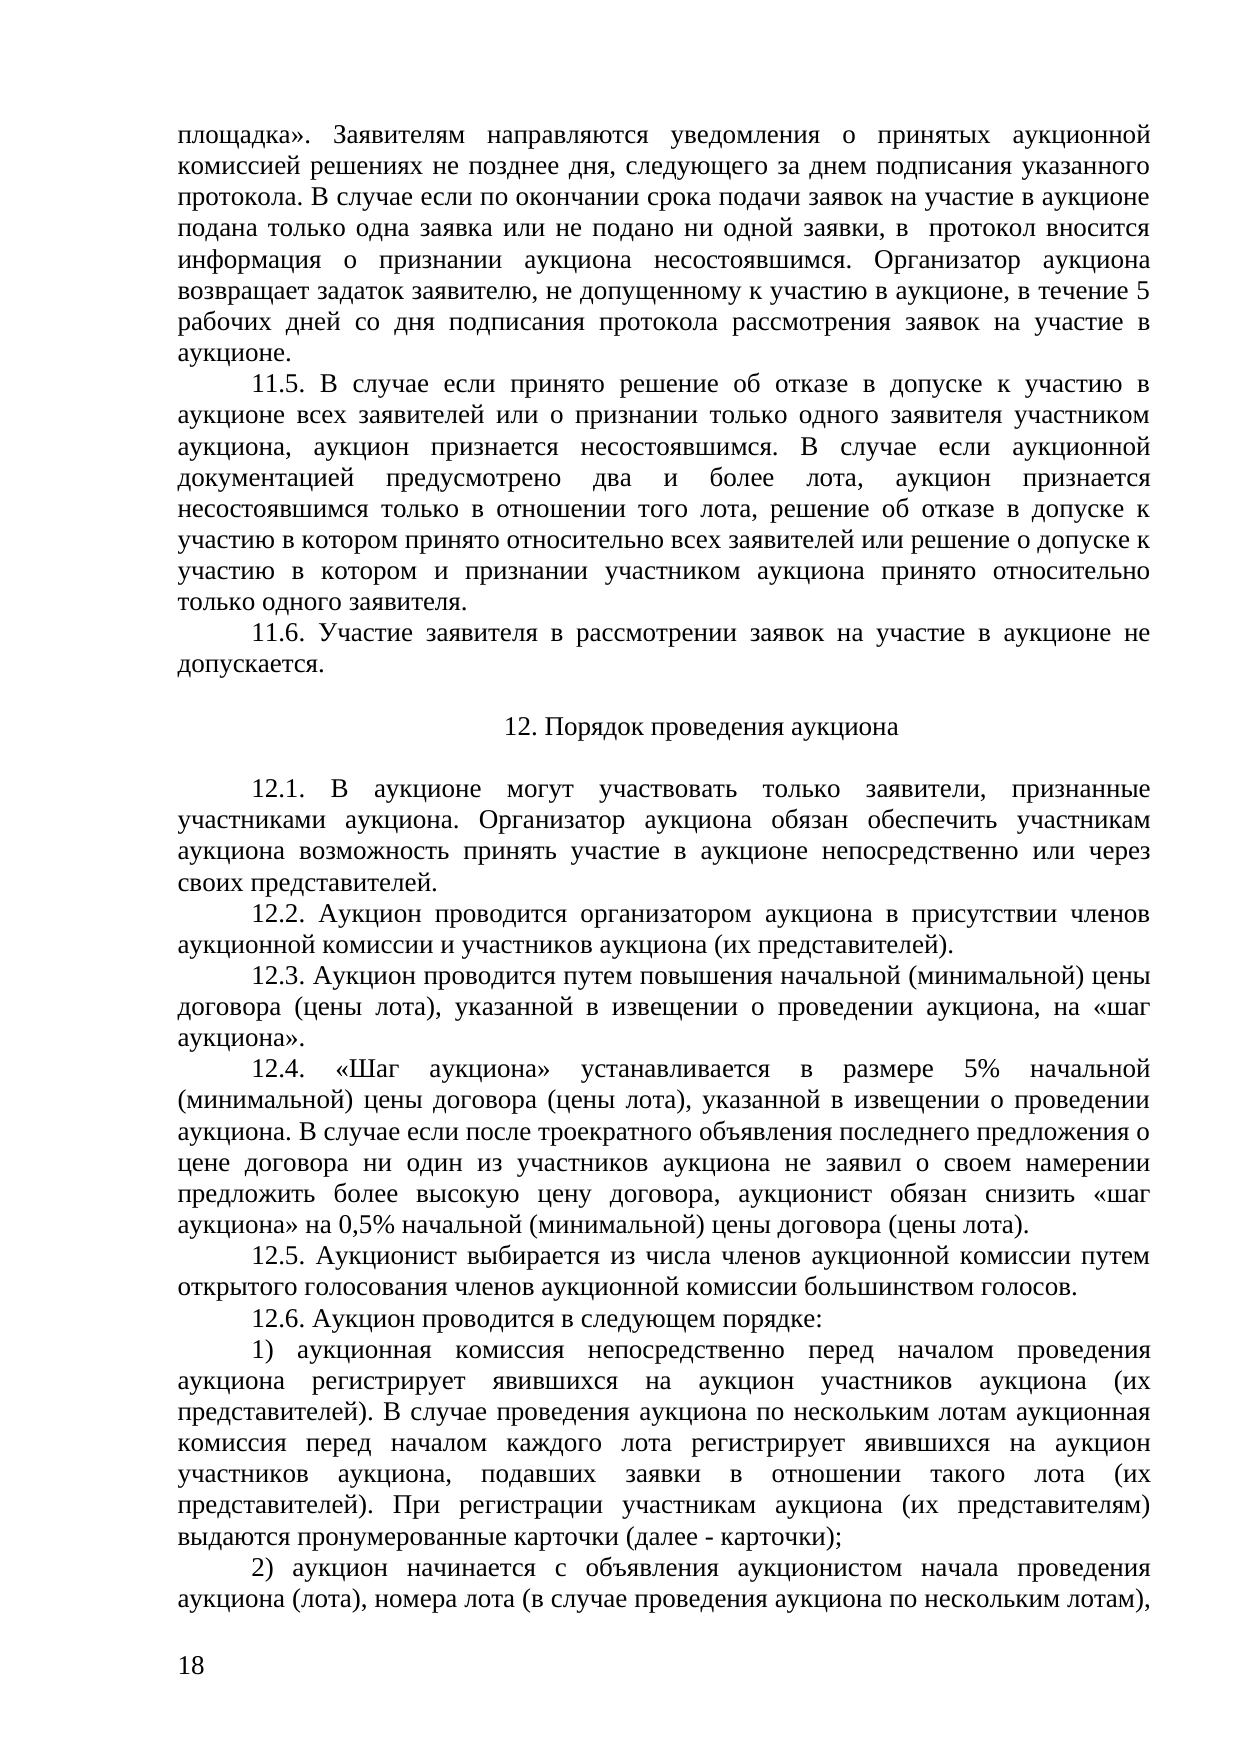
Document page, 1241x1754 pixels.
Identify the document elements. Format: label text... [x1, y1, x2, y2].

text 12.1. В аукционе могут участвовать только заявители, признанные участниками аукциона. Организатор аукциона обязан обеспечить участникам аукциона возможность принять участие в аукционе непосредственно или через своих представителей. [177, 772, 1152, 897]
text 11.6. Участие заявителя в рассмотрении заявок на участие в аукционе не допускается. [177, 616, 1152, 679]
text 1) аукционная комиссия непосредственно перед началом проведения аукциона регистрирует явившихся на аукцион участников аукциона (их представителей). В случае проведения аукциона по нескольким лотам аукционная комиссия перед началом каждого лота регистрирует явившихся на аукцион участников аукциона, подавших заявки в отношении такого лота (их представителей). При регистрации участникам аукциона (их представителям) выдаются пронумерованные карточки (далее - карточки); [177, 1333, 1152, 1551]
text 11.5. В случае если принято решение об отказе в допуске к участию в аукционе всех заявителей или о признании только одного заявителя участником аукциона, аукцион признается несостоявшимся. В случае если аукционной документацией предусмотрено два и более лота, аукцион признается несостоявшимся только в отношении того лота, решение об отказе в допуске к участию в котором принято относительно всех заявителей или решение о допуске к участию в котором и признании участником аукциона принято относительно только одного заявителя. [177, 367, 1152, 616]
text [177, 118, 1152, 367]
text 12.3. Аукцион проводится путем повышения начальной (минимальной) цены договора (цены лота), указанной в извещении о проведении аукциона, на «шаг аукциона». [177, 959, 1152, 1052]
text 12.2. Аукцион проводится организатором аукциона в присутствии членов аукционной комиссии и участников аукциона (их представителей). [177, 897, 1152, 959]
text 12. Порядок проведения аукциона [177, 710, 1152, 741]
text 12.5. Аукционист выбирается из числа членов аукционной комиссии путем открытого голосования членов аукционной комиссии большинством голосов. [177, 1239, 1152, 1302]
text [177, 1551, 1152, 1613]
text 12.4. «Шаг аукциона» устанавливается в размере 5% начальной (минимальной) цены договора (цены лота), указанной в извещении о проведении аукциона. В случае если после троекратного объявления последнего предложения о цене договора ни один из участников аукциона не заявил о своем намерении предложить более высокую цену договора, аукционист обязан снизить «шаг аукциона» на 0,5% начальной (минимальной) цены договора (цены лота). [177, 1052, 1152, 1239]
text 12.6. Аукцион проводится в следующем порядке: [177, 1302, 1152, 1333]
